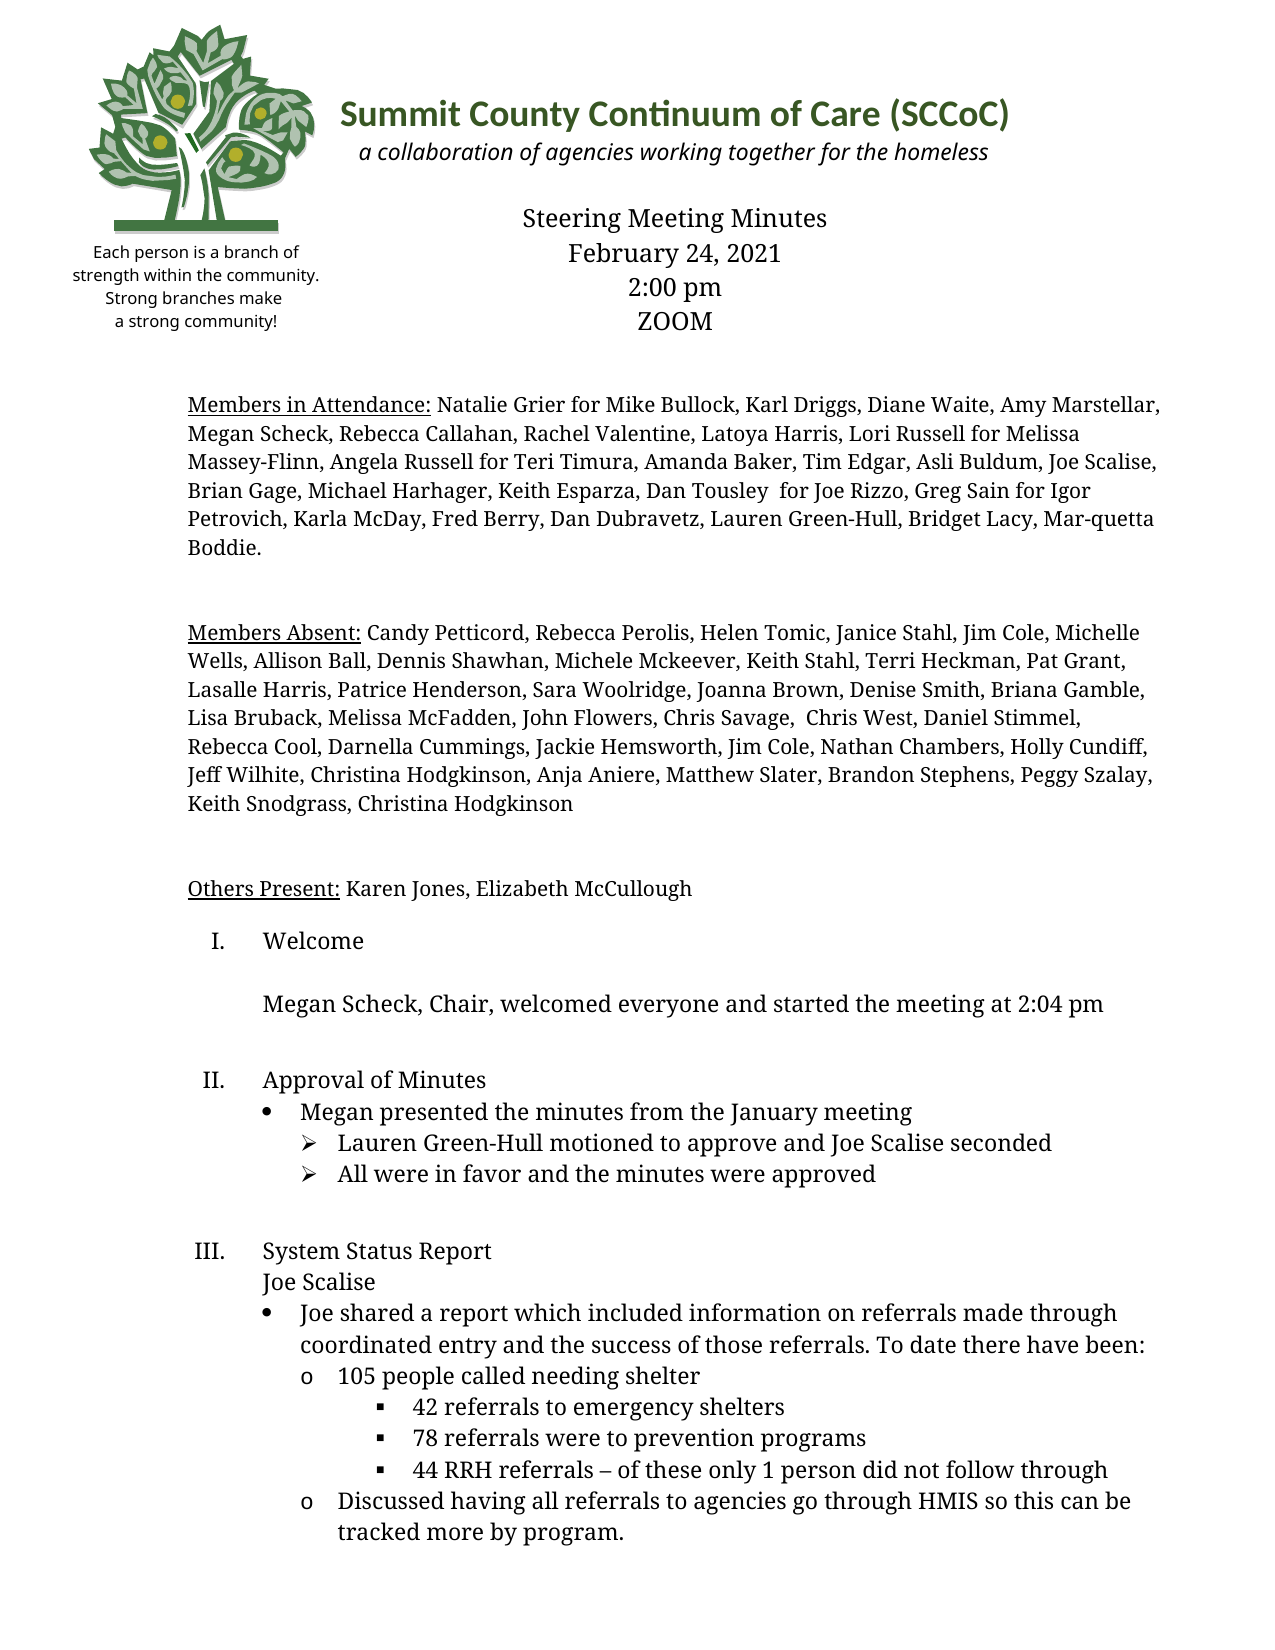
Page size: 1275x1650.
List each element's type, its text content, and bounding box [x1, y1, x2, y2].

text Members Absent: Candy Petticord, Rebecca Perolis, Helen Tomic, Janice Stahl, Jim Cole, Michelle Wells, Allison Ball, Dennis Shawhan, Michele Mckeever, Keith Stahl, Terri Heckman, Pat Grant, Lasalle Harris, Patrice Henderson, Sara Woolridge, Joanna Brown, Denise Smith, Briana Gamble, Lisa Bruback, Melissa McFadden, John Flowers, Chris Savage, Chris West, Daniel Stimmel, Rebecca Cool, Darnella Cummings, Jackie Hemsworth, Jim Cole, Nathan Chambers, Holly Cundiff, Jeff Wilhite, Christina Hodgkinson, Anja Aniere, Matthew Slater, Brandon Stephens, Peggy Szalay, Keith Snodgrass, Christina Hodgkinson [187, 618, 1162, 817]
list Lauren Green-Hull motioned to approve and Joe Scalise seconded [300, 1127, 1162, 1158]
list 42 referrals to emergency shelters [375, 1391, 1162, 1422]
list 78 referrals were to prevention programs [375, 1422, 1162, 1454]
list 44 RRH referrals – of these only 1 person did not follow through [375, 1454, 1162, 1485]
list Joe shared a report which included information on referrals made through coordinated entry and the success of those referrals. To date there have been: [262, 1297, 1162, 1360]
list System Status Report [225, 1235, 1162, 1266]
list Discussed having all referrals to agencies go through HMIS so this can be tracked more by program. [300, 1485, 1162, 1547]
list Megan presented the minutes from the January meeting [262, 1096, 1162, 1127]
list Approval of Minutes [225, 1064, 1162, 1096]
list 105 people called needing shelter [300, 1360, 1162, 1391]
list All were in favor and the minutes were approved [300, 1158, 1162, 1189]
list Megan Scheck, Chair, welcomed everyone and started the meeting at 2:04 pm [262, 988, 1162, 1019]
list Welcome [225, 925, 1162, 956]
text Joe Scalise [187, 1266, 1162, 1297]
text Others Present: Karen Jones, Elizabeth McCullough [187, 874, 1162, 902]
text Members in Attendance: Natalie Grier for Mike Bullock, Karl Driggs, Diane Waite, Amy Marstellar, Megan Scheck, Rebecca Callahan, Rachel Valentine, Latoya Harris, Lori Russell for Melissa Massey-Flinn, Angela Russell for Teri Timura, Amanda Baker, Tim Edgar, Asli Buldum, Joe Scalise, Brian Gage, Michael Harhager, Keith Esparza, Dan Tousley for Joe Rizzo, Greg Sain for Igor Petrovich, Karla McDay, Fred Berry, Dan Dubravetz, Lauren Green-Hull, Bridget Lacy, Mar-quetta Boddie. [187, 391, 1162, 561]
